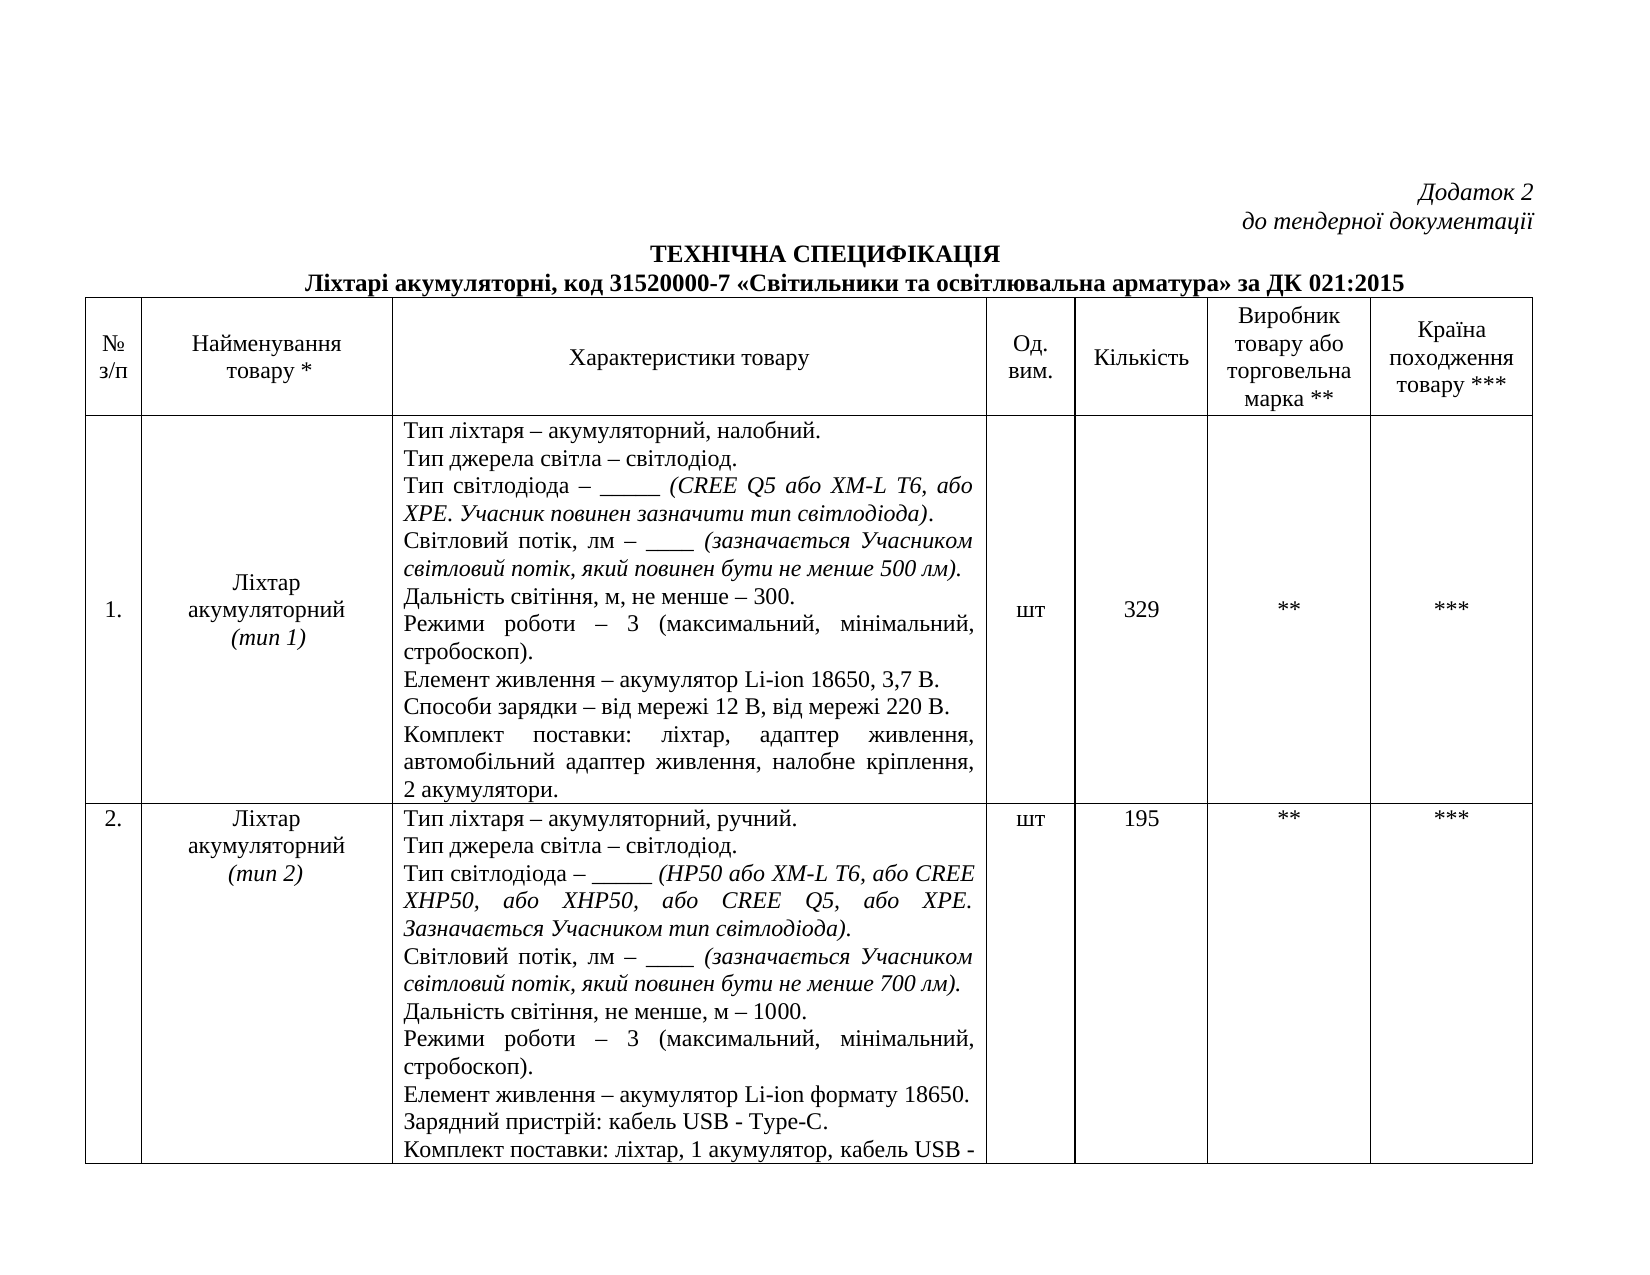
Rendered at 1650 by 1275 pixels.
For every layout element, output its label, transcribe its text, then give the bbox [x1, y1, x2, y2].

table_cell шт [987, 416, 1074, 803]
table_cell шт [987, 804, 1074, 1162]
text ТЕХНІЧНА СПЕЦИФІКАЦІЯ [118, 239, 1532, 268]
text до тендерної документації [118, 206, 1536, 235]
table_cell 1. [86, 416, 141, 803]
table_header Характеристики товару [393, 298, 986, 415]
table_header Од. вим. [987, 298, 1074, 415]
text Додаток 2 [118, 177, 1536, 206]
text Ліхтарі акумуляторні, код 31520000-7 «Світильники та освітлювальна арматура» за ДК 021:2015 [118, 268, 1532, 297]
table_cell Ліхтар акумуляторний (тип 2) [142, 804, 392, 1162]
table_cell Тип ліхтаря – акумуляторний, налобний. Тип джерела світла – світлодіод. Тип світлодіода – _____ (CREE Q5 або XM-L T6, або XPE. Учасник повинен зазначити тип світлодіода). Світловий потік, лм – ____ (зазначається Учасником світловий потік, який повинен бути не менше 500 лм). Дальність світіння, м, не менше – 300. Режими роботи – 3 (максимальний, мінімальний, стробоскоп). Елемент живлення – акумулятор Li-ion 18650, 3,7 В. Способи зарядки – від мережі 12 В, від мережі 220 В. Комплект поставки: ліхтар, адаптер живлення, автомобільний адаптер живлення, налобне кріплення, 2 акумулятори. [393, 416, 986, 803]
table_cell Ліхтар акумуляторний (тип 1) [142, 416, 392, 803]
table_header Виробник товару або торговельна марка ** [1208, 298, 1370, 415]
table_cell 329 [1076, 416, 1207, 803]
table_header Країна походження товару *** [1371, 298, 1532, 415]
table_cell 2. [86, 804, 141, 1162]
table_cell *** [1371, 416, 1532, 803]
table_cell *** [1371, 804, 1532, 1162]
table_cell ** [1208, 804, 1370, 1162]
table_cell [393, 804, 986, 1162]
table_cell 195 [1076, 804, 1207, 1162]
table_cell ** [1208, 416, 1370, 803]
table_header Кількість [1076, 298, 1207, 415]
table_header № з/п [86, 298, 141, 415]
table_header Найменування товару * [142, 298, 392, 415]
